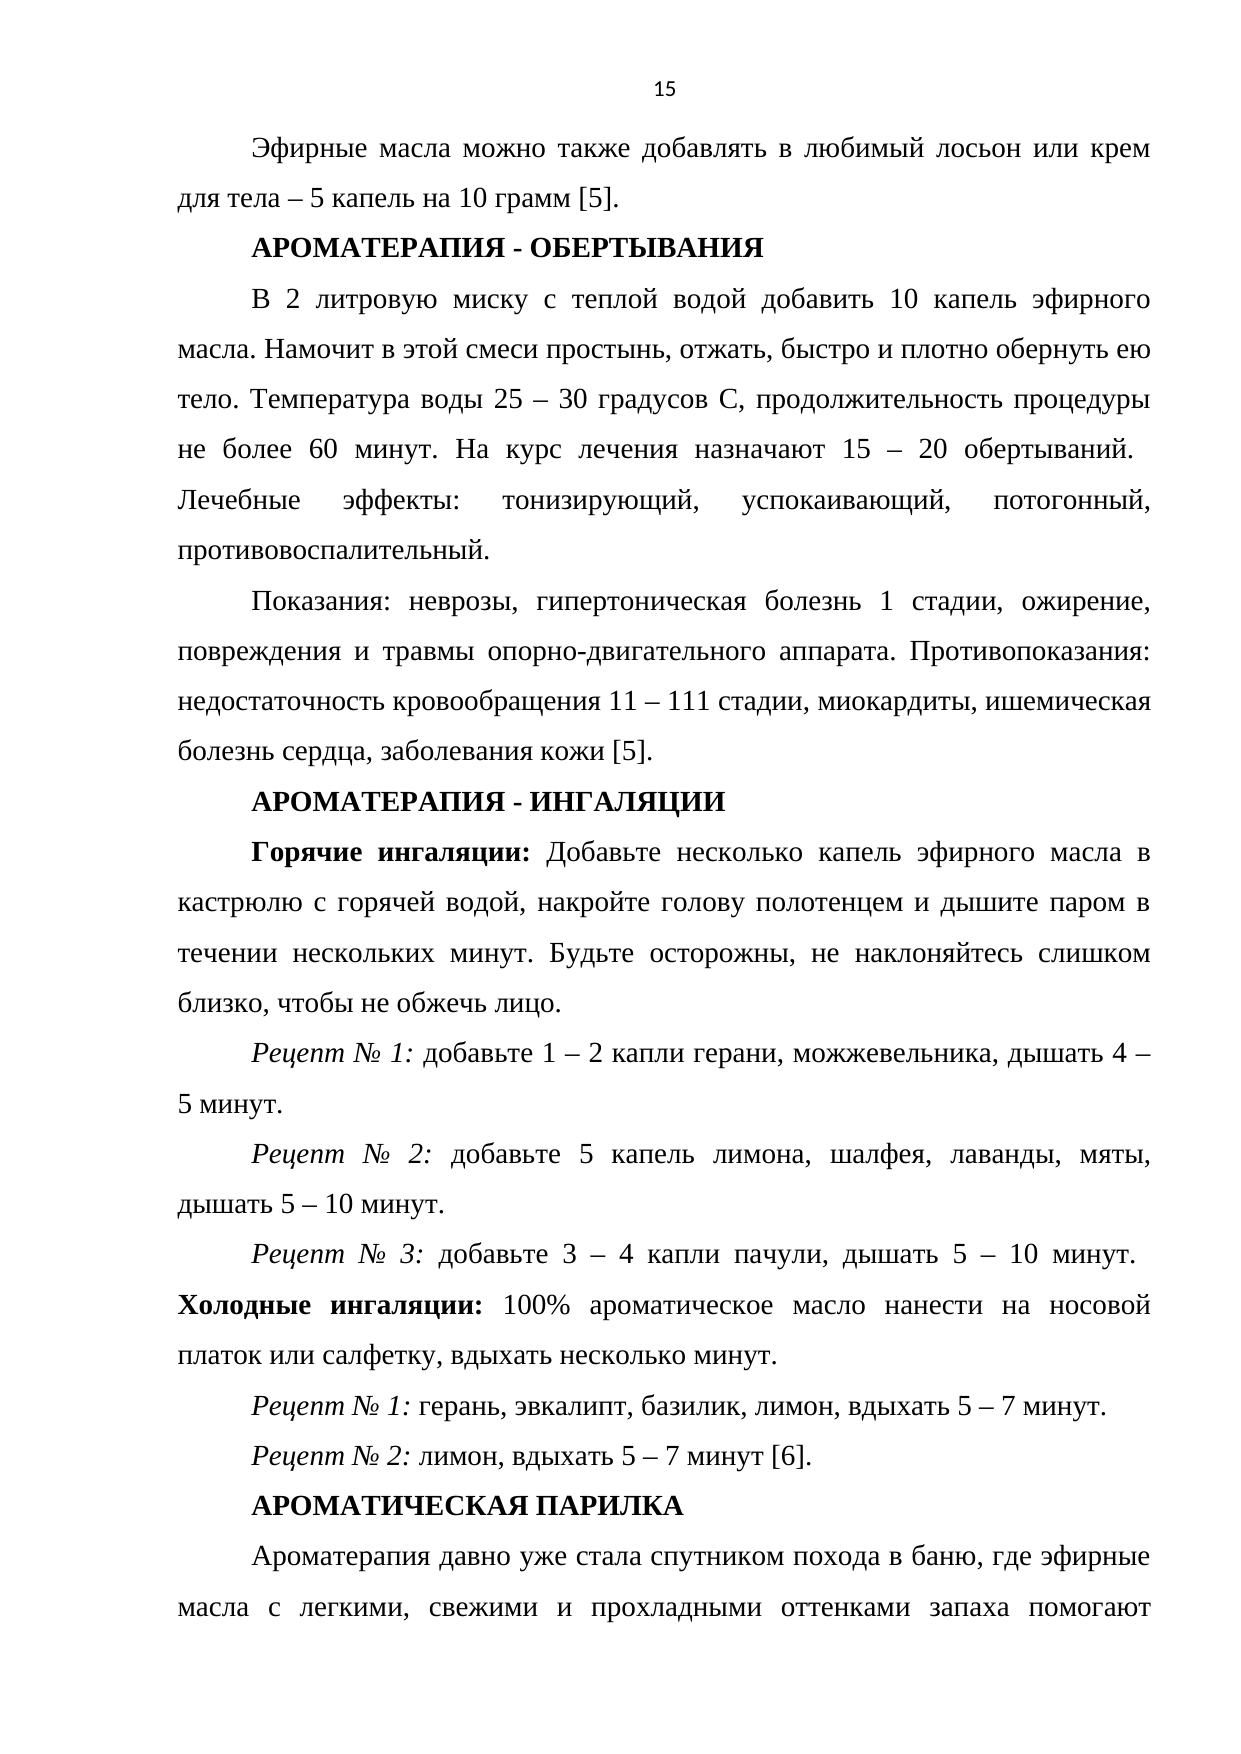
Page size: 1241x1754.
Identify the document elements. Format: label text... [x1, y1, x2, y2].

text Эфирные масла можно также добавлять в любимый лосьон или крем для тела – 5 капель на 10 грамм [5]. [177, 130, 1152, 214]
text АРОМАТЕРАПИЯ - ИНГАЛЯЦИИ [177, 784, 1152, 817]
text Рецепт № 2: лимон, вдыхать 5 – 7 минут [6]. [177, 1438, 1152, 1471]
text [177, 1538, 1152, 1622]
text АРОМАТИЧЕСКАЯ ПАРИЛКА [177, 1488, 1152, 1522]
text АРОМАТЕРАПИЯ - ОБЕРТЫВАНИЯ [177, 230, 1152, 264]
text Рецепт № 1: добавьте 1 – 2 капли герани, можжевельника, дышать 4 – 5 минут. [177, 1035, 1152, 1119]
text Рецепт № 2: добавьте 5 капель лимона, шалфея, лаванды, мяты, дышать 5 – 10 минут. [177, 1136, 1152, 1220]
text Рецепт № 3: добавьте 3 – 4 капли пачули, дышать 5 – 10 минут. Холодные ингаляции: 100% ароматическое масло нанести на носовой платок или салфетку, вдыхать несколько минут. [177, 1237, 1152, 1371]
text Рецепт № 1: герань, эвкалипт, базилик, лимон, вдыхать 5 – 7 минут. [177, 1388, 1152, 1421]
text Показания: неврозы, гипертоническая болезнь 1 стадии, ожирение, повреждения и травмы опорно-двигательного аппарата. Противопоказания: недостаточность кровообращения 11 – 111 стадии, миокардиты, ишемическая болезнь сердца, заболевания кожи [5]. [177, 583, 1152, 767]
text В 2 литровую миску с теплой водой добавить 10 капель эфирного масла. Намочит в этой смеси простынь, отжать, быстро и плотно обернуть ею тело. Температура воды 25 – 30 градусов С, продолжительность процедуры не более 60 минут. На курс лечения назначают 15 – 20 обертываний. Лечебные эффекты: тонизирующий, успокаивающий, потогонный, противовоспалительный. [177, 281, 1152, 566]
text Горячие ингаляции: Добавьте несколько капель эфирного масла в кастрюлю с горячей водой, накройте голову полотенцем и дышите паром в течении нескольких минут. Будьте осторожны, не наклоняйтесь слишком близко, чтобы не обжечь лицо. [177, 834, 1152, 1019]
